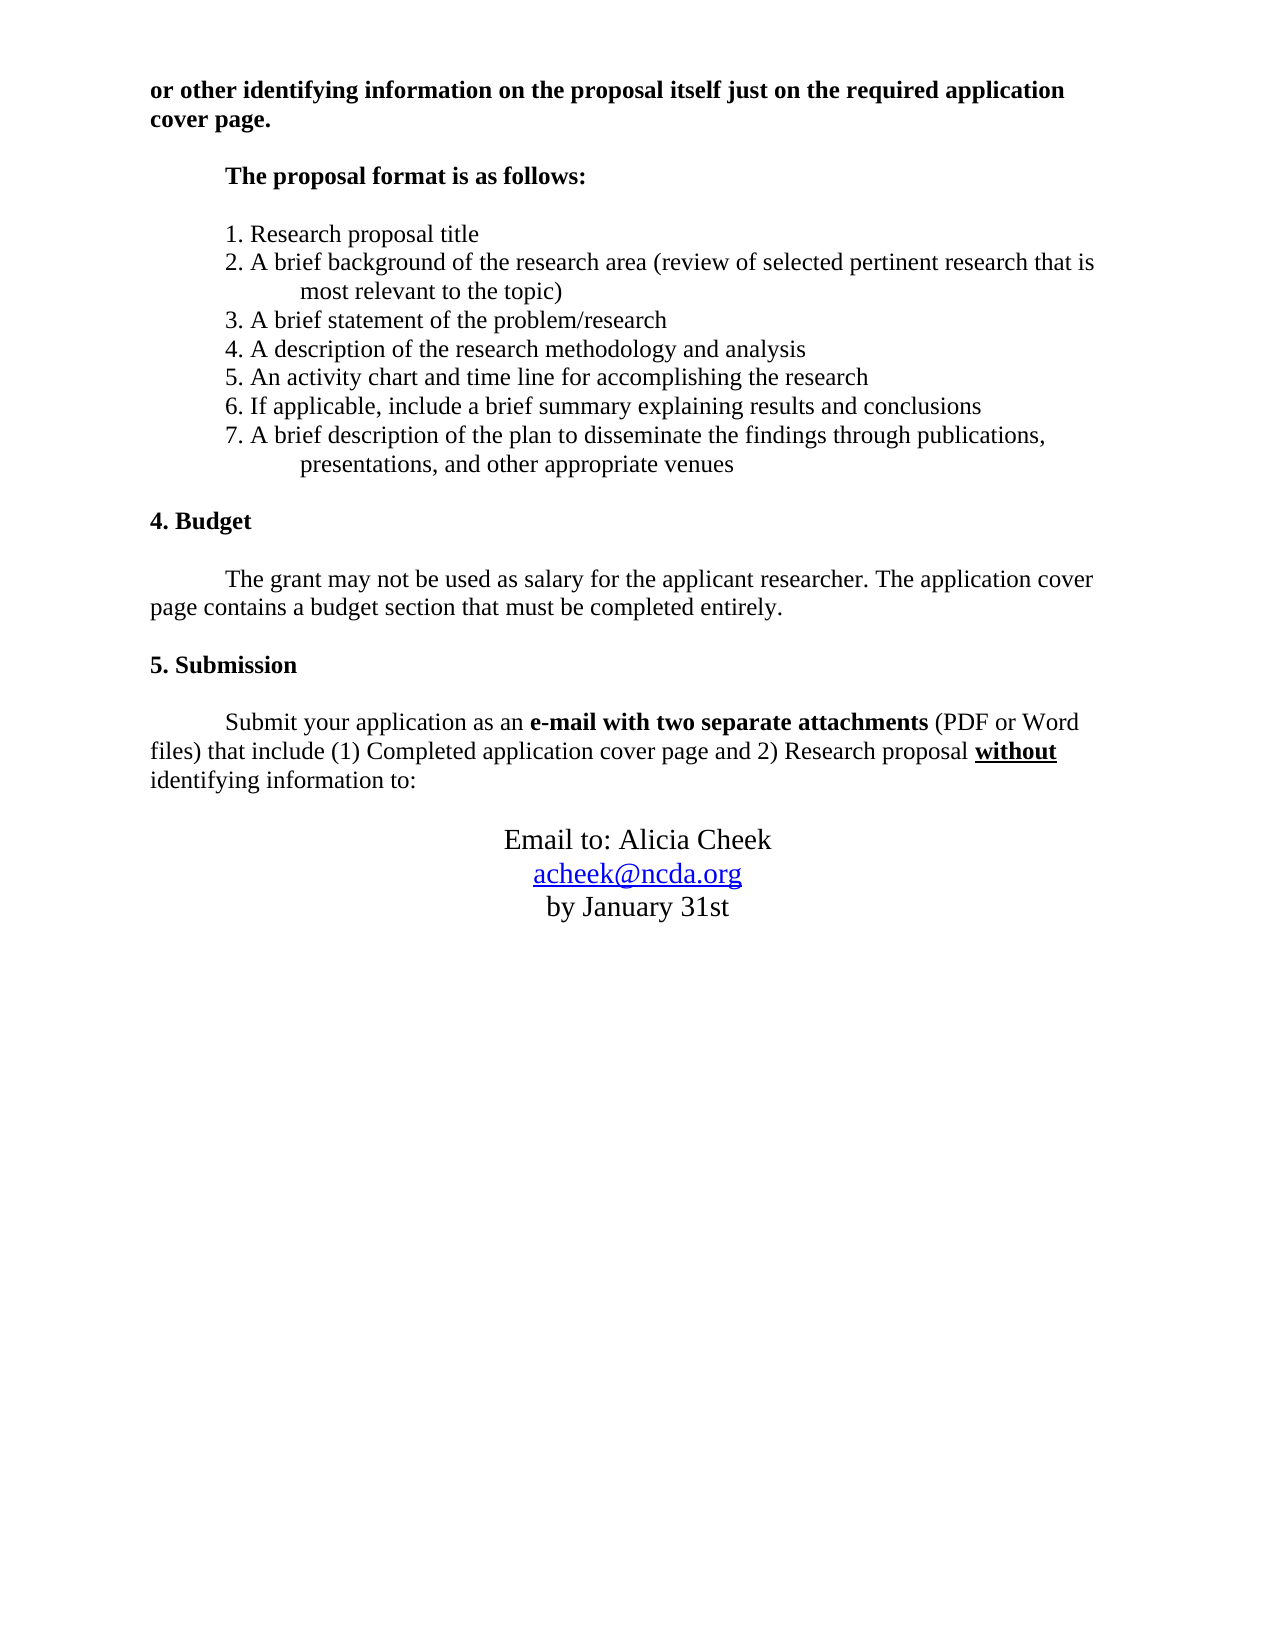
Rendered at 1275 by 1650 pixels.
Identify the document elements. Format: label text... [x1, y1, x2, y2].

text 4. A description of the research methodology and analysis [150, 334, 1125, 362]
text 5. An activity chart and time line for accomplishing the research [150, 362, 1125, 391]
text by January 31st [150, 889, 1125, 923]
text The proposal format is as follows: [150, 161, 1125, 190]
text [150, 75, 1125, 132]
text The grant may not be used as salary for the applicant researcher. The application cover page contains a budget section that must be completed entirely. [150, 564, 1125, 621]
text 6. If applicable, include a brief summary explaining results and conclusions [150, 391, 1125, 420]
text 5. Submission [150, 650, 1125, 679]
text 4. Budget [150, 506, 1125, 535]
text 7. A brief description of the plan to disseminate the findings through publications, [150, 420, 1125, 449]
text presentations, and other appropriate venues [225, 449, 1125, 477]
text 1. Research proposal title [150, 219, 1125, 247]
text 3. A brief statement of the problem/research [150, 305, 1125, 334]
text Email to: Alicia Cheek [150, 822, 1125, 856]
text Submit your application as an e-mail with two separate attachments (PDF or Word files) that include (1) Completed application cover page and 2) Research proposal without identifying information to: [150, 707, 1125, 794]
text 2. A brief background of the research area (review of selected pertinent research that is most relevant to the topic) [225, 247, 1125, 305]
text acheek@ncda.org [150, 856, 1125, 889]
